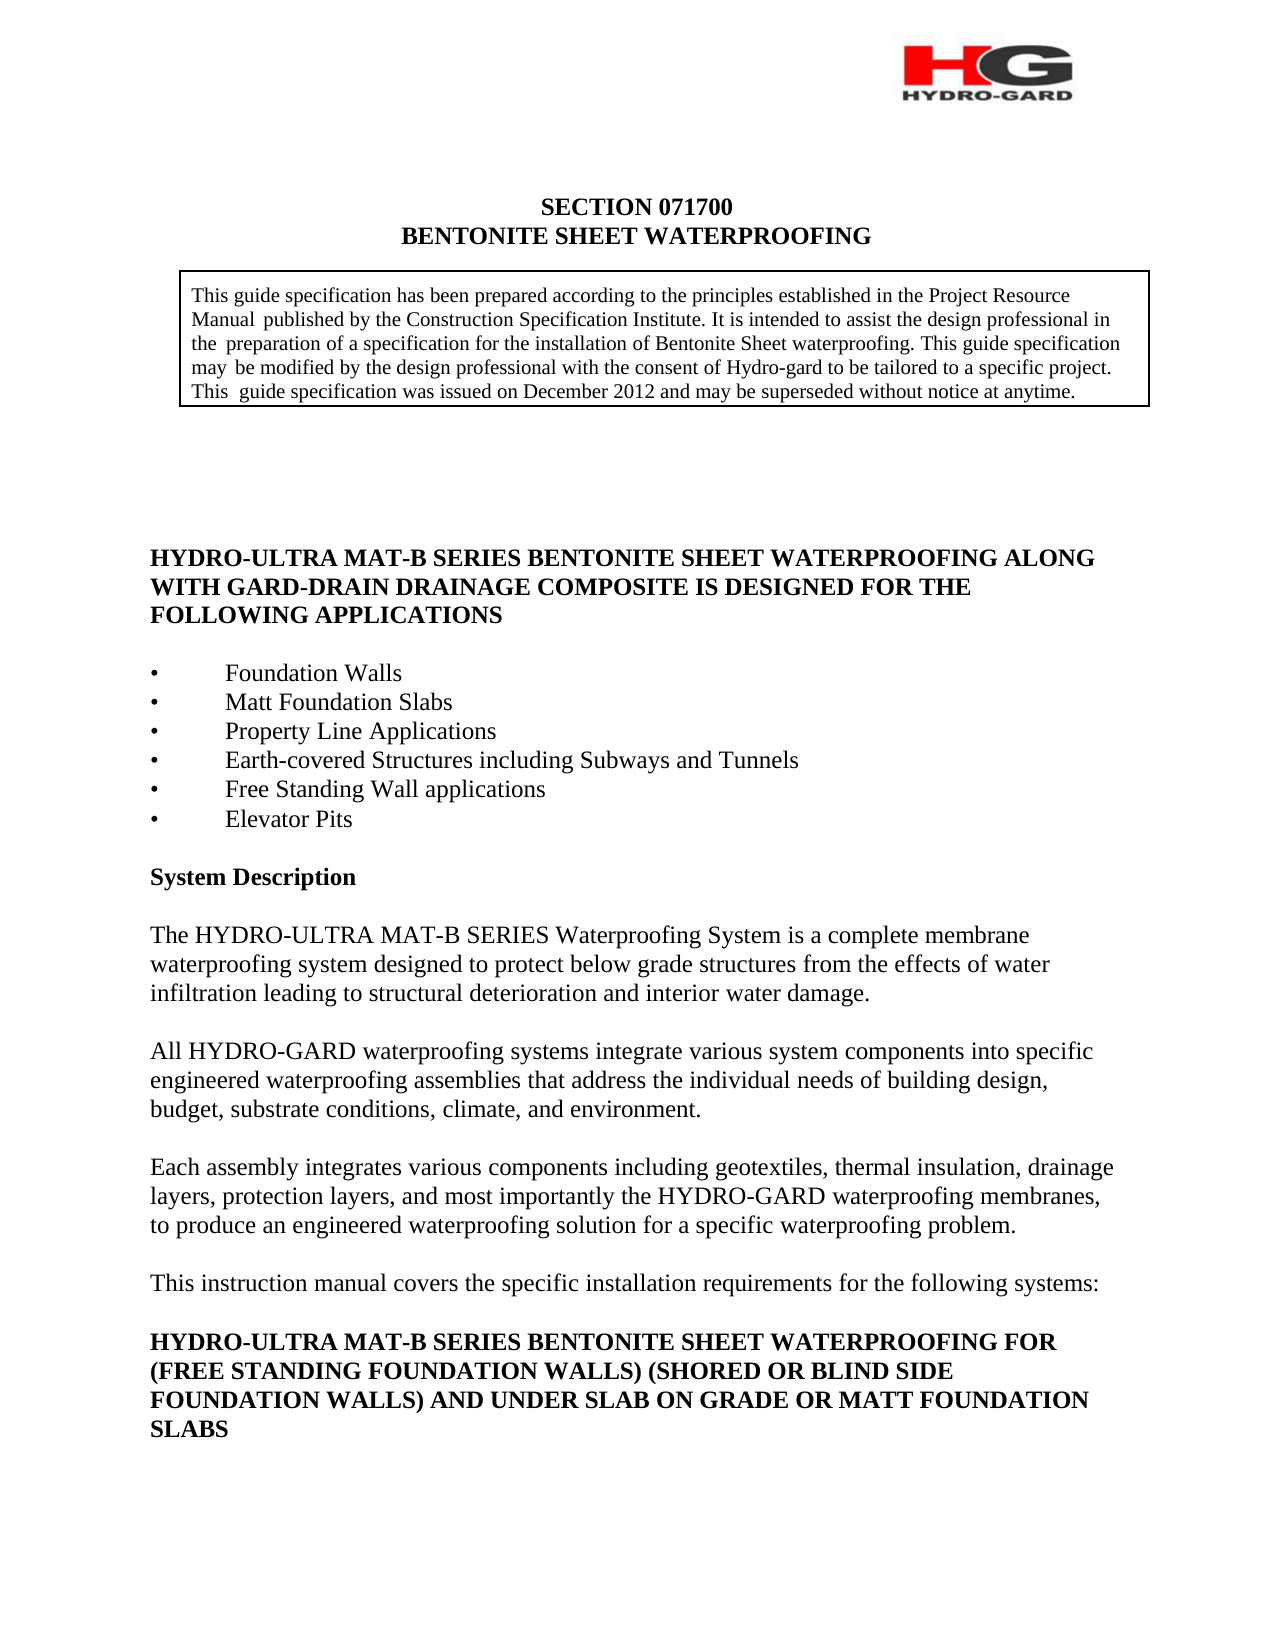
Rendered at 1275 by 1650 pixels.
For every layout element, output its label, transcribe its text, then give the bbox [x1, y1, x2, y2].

list Elevator Pits [150, 804, 1142, 832]
text HYDRO-ULTRA MAT-B SERIES BENTONITE SHEET WATERPROOFING ALONG WITH GARD-DRAIN DRAINAGE COMPOSITE IS DESIGNED FOR THE FOLLOWING APPLICATIONS [150, 543, 1119, 629]
text Each assembly integrates various components including geotextiles, thermal insulation, drainage layers, protection layers, and most importantly the HYDRO-GARD waterproofing membranes, to produce an engineered waterproofing solution for a specific waterproofing problem. [150, 1152, 1119, 1239]
list Foundation Walls [150, 658, 1142, 687]
text All HYDRO-GARD waterproofing systems integrate various system components into specific engineered waterproofing assemblies that address the individual needs of building design, budget, substrate conditions, climate, and environment. [150, 1036, 1119, 1123]
subtitle System Description [150, 862, 1142, 891]
list Free Standing Wall applications [150, 774, 1142, 803]
subtitle SECTION 071700 BENTONITE SHEET WATERPROOFING [401, 192, 879, 250]
subtitle HYDRO-ULTRA MAT-B SERIES BENTONITE SHEET WATERPROOFING FOR (FREE STANDING FOUNDATION WALLS) (SHORED OR BLIND SIDE FOUNDATION WALLS) AND UNDER SLAB ON GRADE OR MATT FOUNDATION SLABS [150, 1327, 1119, 1443]
list Earth-covered Structures including Subways and Tunnels [150, 746, 1142, 774]
text This instruction manual covers the specific installation requirements for the following systems: [150, 1268, 1142, 1297]
text The HYDRO-ULTRA MAT-B SERIES Waterproofing System is a complete membrane waterproofing system designed to protect below grade structures from the effects of water infiltration leading to structural deterioration and interior water damage. [150, 920, 1119, 1007]
list Property Line Applications [150, 716, 1142, 745]
list Matt Foundation Slabs [150, 687, 1142, 716]
picture [845, 0, 1117, 158]
